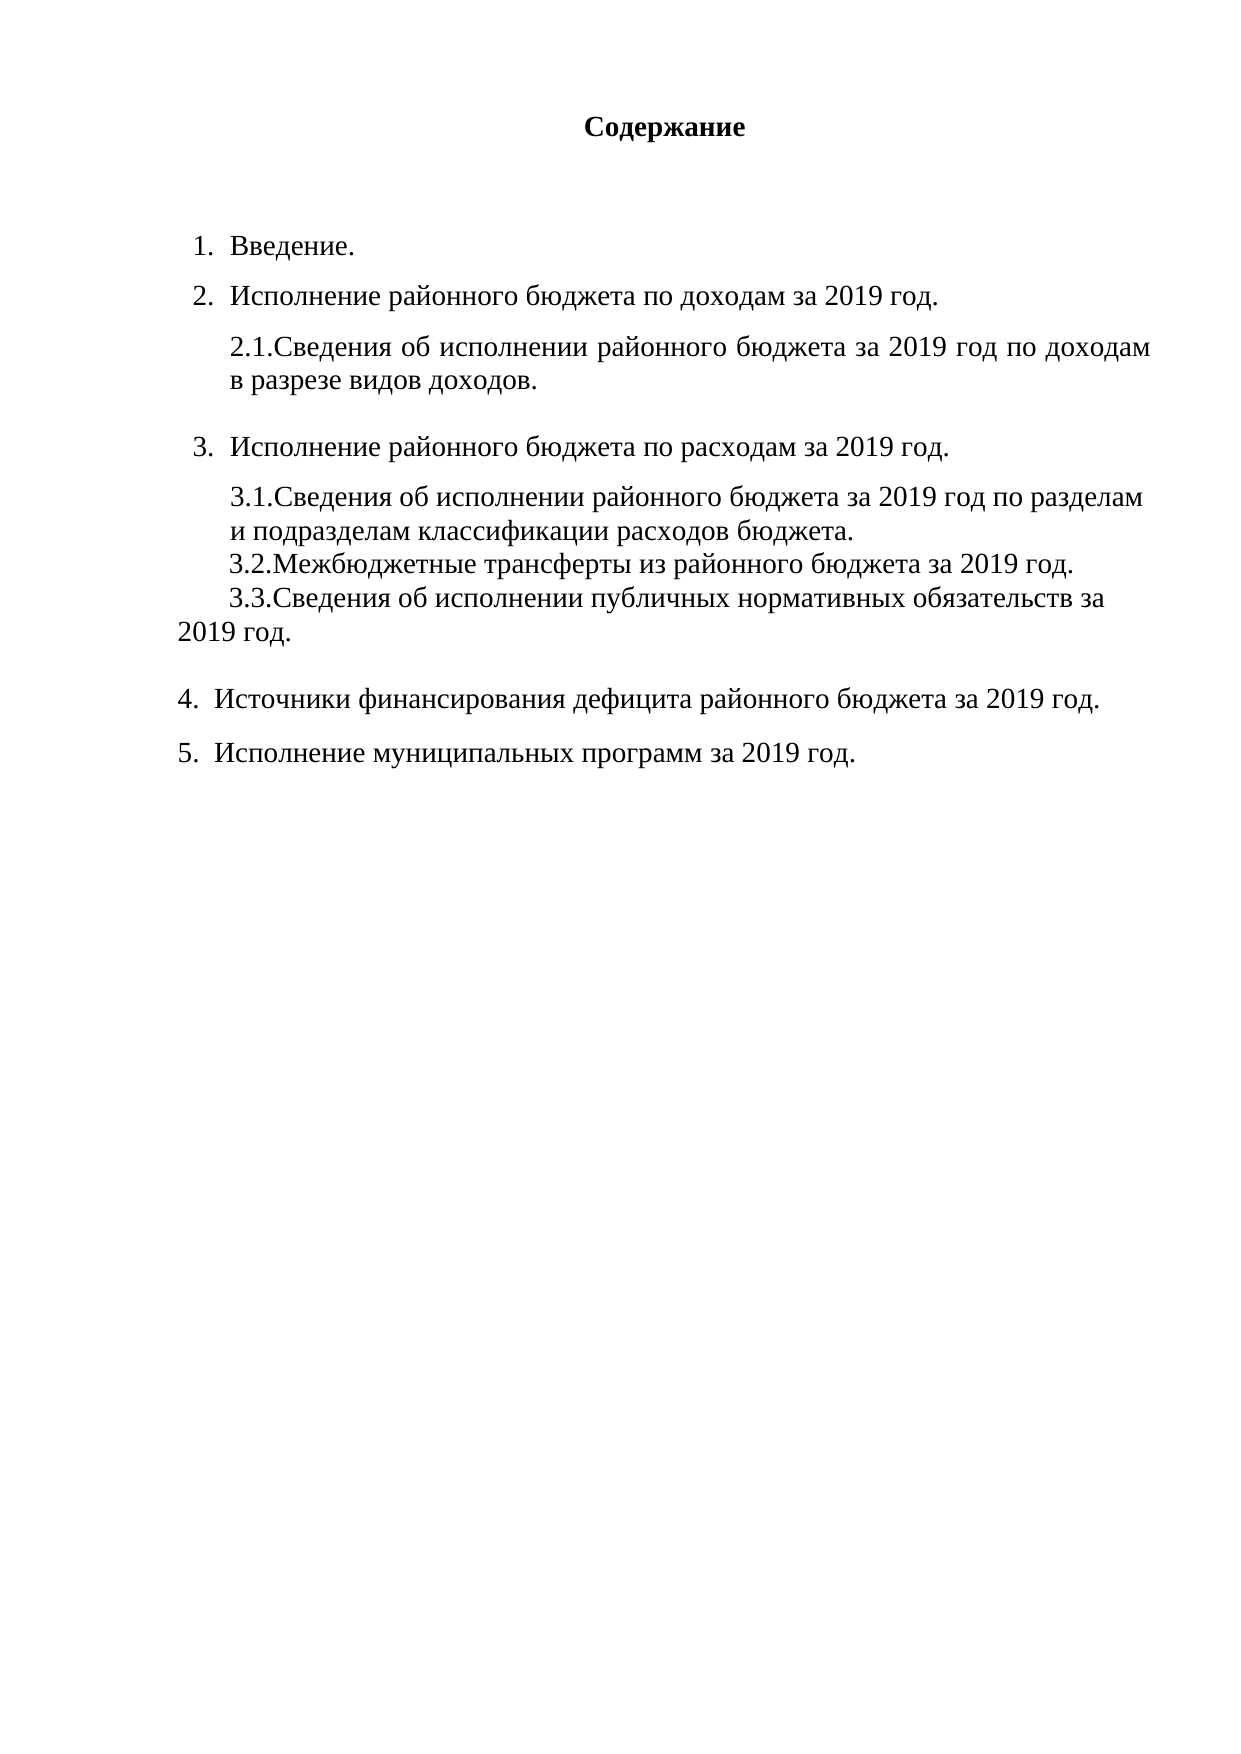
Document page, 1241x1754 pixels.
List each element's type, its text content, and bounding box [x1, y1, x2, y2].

list Введение. [192, 228, 1151, 262]
text 3.1.Сведения об исполнении районного бюджета за 2019 год по разделам и подразделам классификации расходов бюджета. [230, 479, 1151, 547]
text Содержание [177, 109, 1151, 143]
list Исполнение районного бюджета по доходам за 2019 год. [192, 278, 1151, 312]
text 2.1.Сведения об исполнении районного бюджета за 2019 год по доходам в разрезе видов доходов. [229, 329, 1151, 396]
list Исполнение районного бюджета по расходам за 2019 год. [192, 429, 1151, 463]
text 5. Исполнение муниципальных программ за 2019 год. [177, 735, 1151, 769]
text 4. Источники финансирования дефицита районного бюджета за 2019 год. [177, 681, 1151, 714]
text 3.3.Сведения об исполнении публичных нормативных обязательств за 2019 год. [177, 580, 1151, 647]
text 3.2.Межбюджетные трансферты из районного бюджета за 2019 год. [177, 547, 1151, 580]
